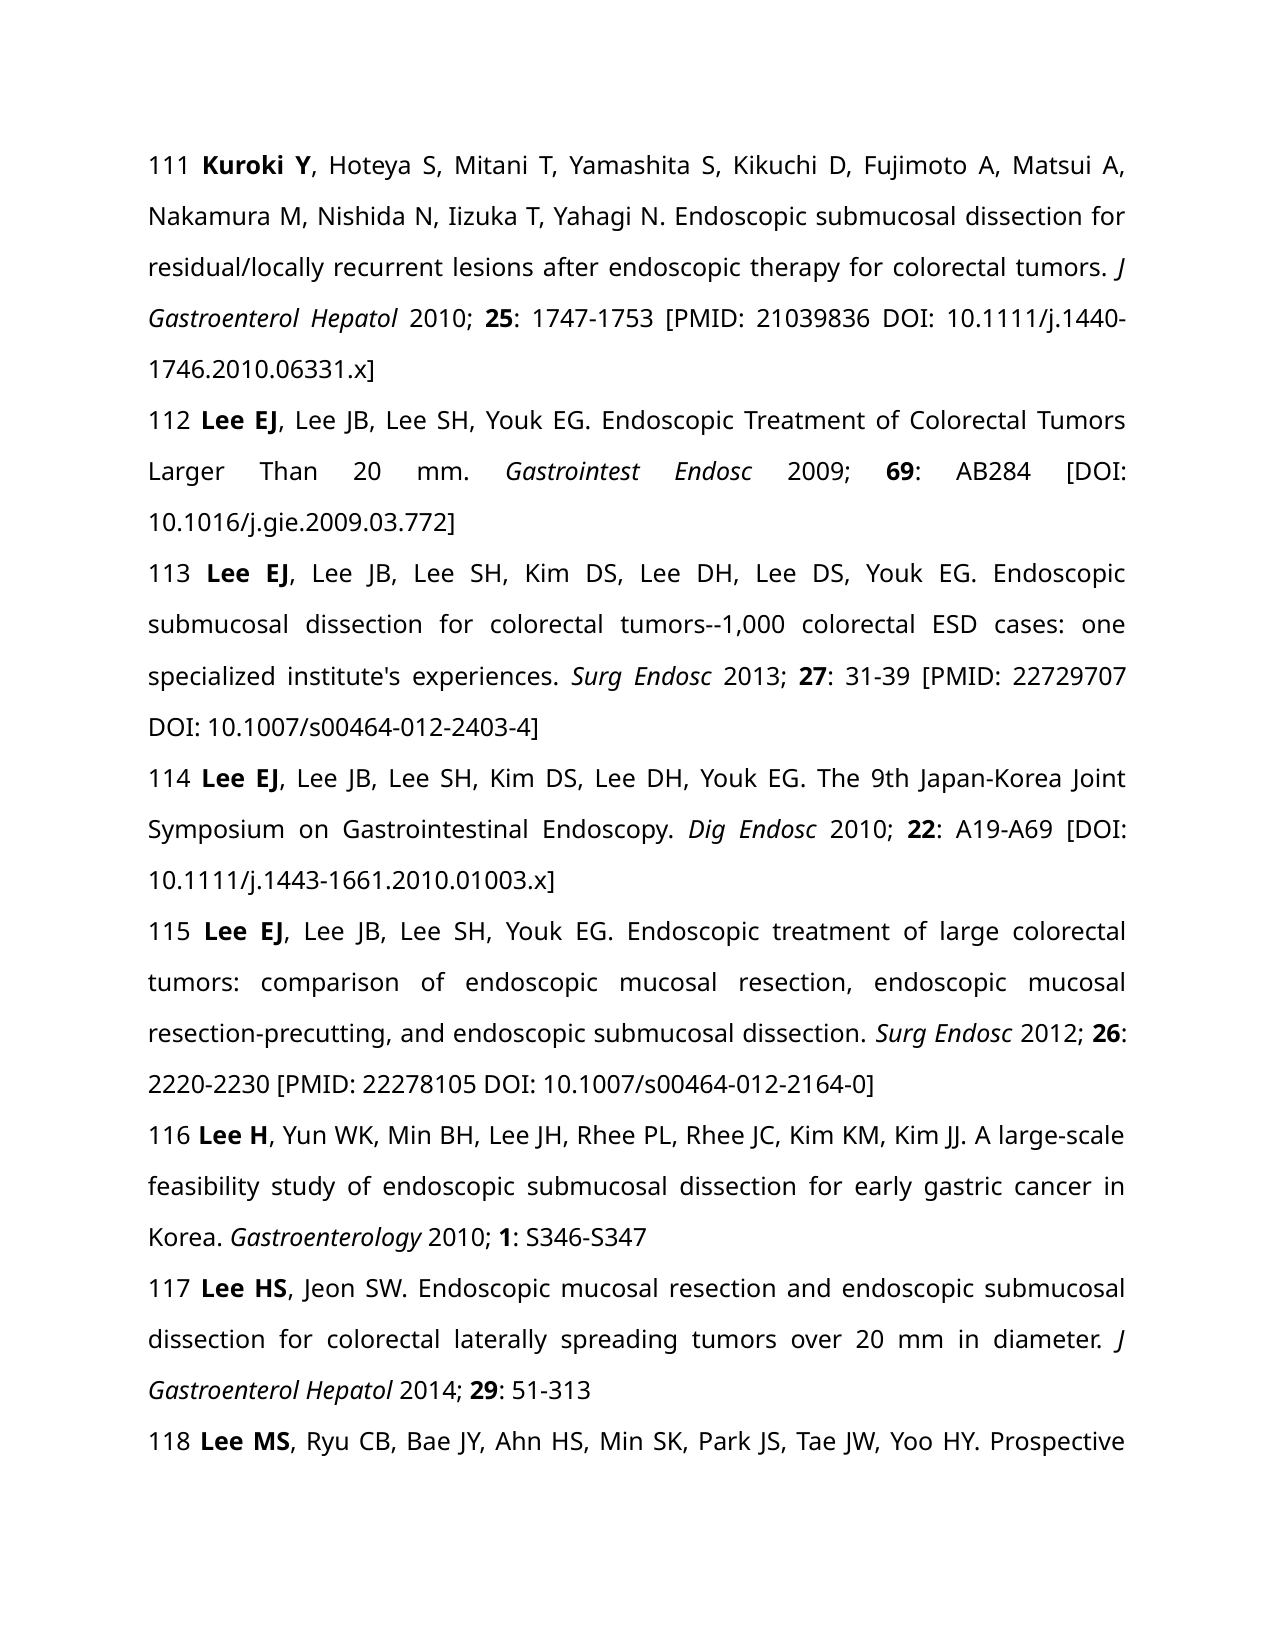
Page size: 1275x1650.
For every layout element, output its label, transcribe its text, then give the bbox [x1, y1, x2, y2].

text 117 Lee HS, Jeon SW. Endoscopic mucosal resection and endoscopic submucosal dissection for colorectal laterally spreading tumors over 20 mm in diameter. J Gastroenterol Hepatol 2014; 29: 51-313 [148, 1271, 1127, 1407]
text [148, 1424, 1127, 1458]
text 111 Kuroki Y, Hoteya S, Mitani T, Yamashita S, Kikuchi D, Fujimoto A, Matsui A, Nakamura M, Nishida N, Iizuka T, Yahagi N. Endoscopic submucosal dissection for residual/locally recurrent lesions after endoscopic therapy for colorectal tumors. J Gastroenterol Hepatol 2010; 25: 1747-1753 [PMID: 21039836 DOI: 10.1111/j.1440-1746.2010.06331.x] [148, 148, 1127, 386]
text 112 Lee EJ, Lee JB, Lee SH, Youk EG. Endoscopic Treatment of Colorectal Tumors Larger Than 20 mm. Gastrointest Endosc 2009; 69: AB284 [DOI: 10.1016/j.gie.2009.03.772] [148, 403, 1127, 539]
text 115 Lee EJ, Lee JB, Lee SH, Youk EG. Endoscopic treatment of large colorectal tumors: comparison of endoscopic mucosal resection, endoscopic mucosal resection-precutting, and endoscopic submucosal dissection. Surg Endosc 2012; 26: 2220-2230 [PMID: 22278105 DOI: 10.1007/s00464-012-2164-0] [148, 913, 1127, 1101]
text 114 Lee EJ, Lee JB, Lee SH, Kim DS, Lee DH, Youk EG. The 9th Japan-Korea Joint Symposium on Gastrointestinal Endoscopy. Dig Endosc 2010; 22: A19-A69 [DOI: 10.1111/j.1443-1661.2010.01003.x] [148, 760, 1127, 896]
text 113 Lee EJ, Lee JB, Lee SH, Kim DS, Lee DH, Lee DS, Youk EG. Endoscopic submucosal dissection for colorectal tumors--1,000 colorectal ESD cases: one specialized institute's experiences. Surg Endosc 2013; 27: 31-39 [PMID: 22729707 DOI: 10.1007/s00464-012-2403-4] [148, 556, 1127, 743]
text 116 Lee H, Yun WK, Min BH, Lee JH, Rhee PL, Rhee JC, Kim KM, Kim JJ. A large-scale feasibility study of endoscopic submucosal dissection for early gastric cancer in Korea. Gastroenterology 2010; 1: S346-S347 [148, 1117, 1127, 1254]
